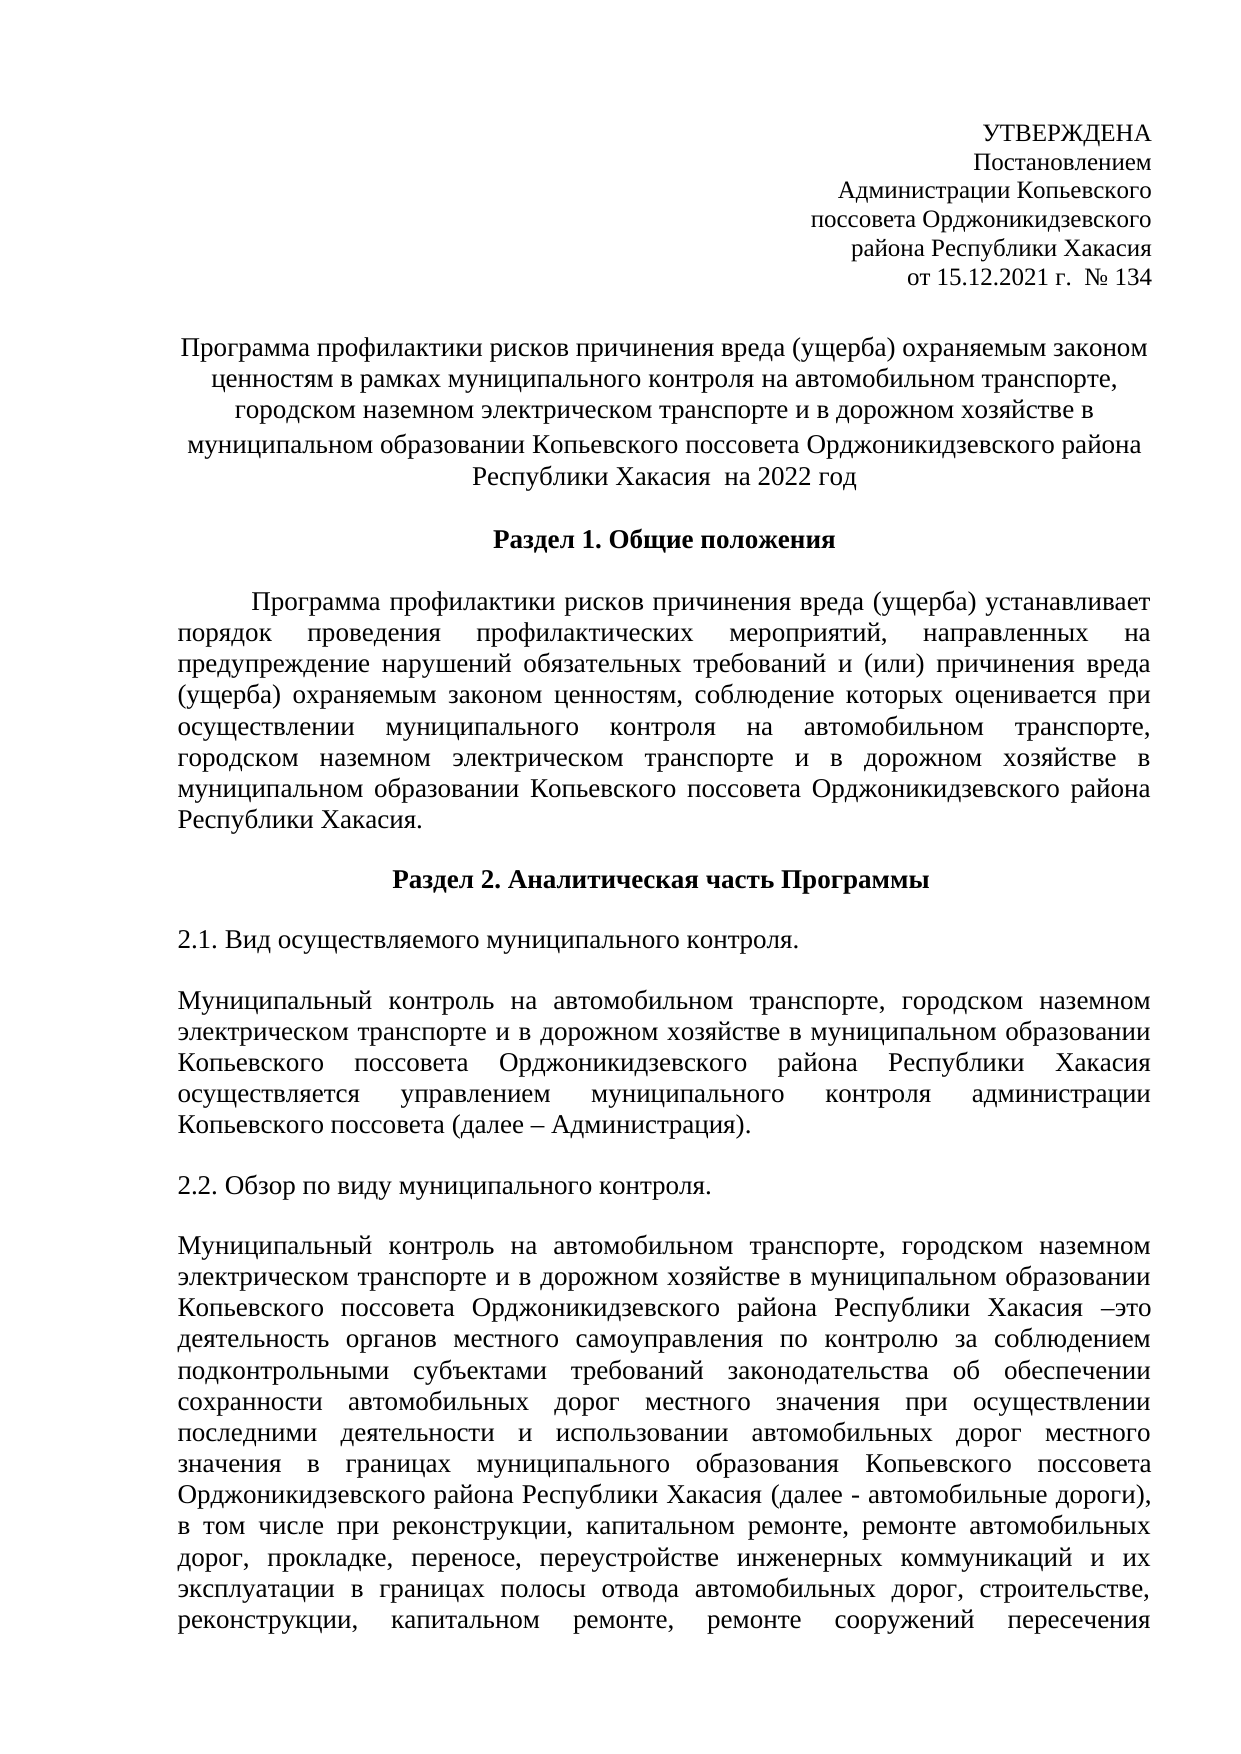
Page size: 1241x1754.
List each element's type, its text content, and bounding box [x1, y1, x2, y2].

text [177, 1229, 1152, 1634]
text УТВЕРЖДЕНА [796, 118, 1152, 147]
text Программа профилактики рисков причинения вреда (ущерба) устанавливает порядок проведения профилактических мероприятий, направленных на предупреждение нарушений обязательных требований и (или) причинения вреда (ущерба) охраняемым законом ценностям, соблюдение которых оценивается при осуществлении муниципального контроля на автомобильном транспорте, городском наземном электрическом транспорте и в дорожном хозяйстве в муниципальном образовании Копьевского поссовета Орджоникидзевского района Республики Хакасия. [177, 585, 1152, 834]
text 2.1. Вид осуществляемого муниципального контроля. [177, 924, 1152, 955]
text Раздел 1. Общие положения [177, 523, 1152, 554]
text Раздел 2. Аналитическая часть Программы [177, 863, 1152, 894]
text 2.2. Обзор по виду муниципального контроля. [177, 1169, 1152, 1200]
text от 15.12.2021 г. № 134 [177, 262, 1152, 291]
text Постановлением Администрации Копьевского поссовета Орджоникидзевского района Республики Хакасия [796, 147, 1152, 262]
text Программа профилактики рисков причинения вреда (ущерба) охраняемым законом ценностям в рамках муниципального контроля на автомобильном транспорте, городском наземном электрическом транспорте и в дорожном хозяйстве в муниципальном образовании Копьевского поссовета Орджоникидзевского района Республики Хакасия на 2022 год [177, 331, 1152, 492]
text Муниципальный контроль на автомобильном транспорте, городском наземном электрическом транспорте и в дорожном хозяйстве в муниципальном образовании Копьевского поссовета Орджоникидзевского района Республики Хакасия осуществляется управлением муниципального контроля администрации Копьевского поссовета (далее – Администрация). [177, 984, 1152, 1140]
